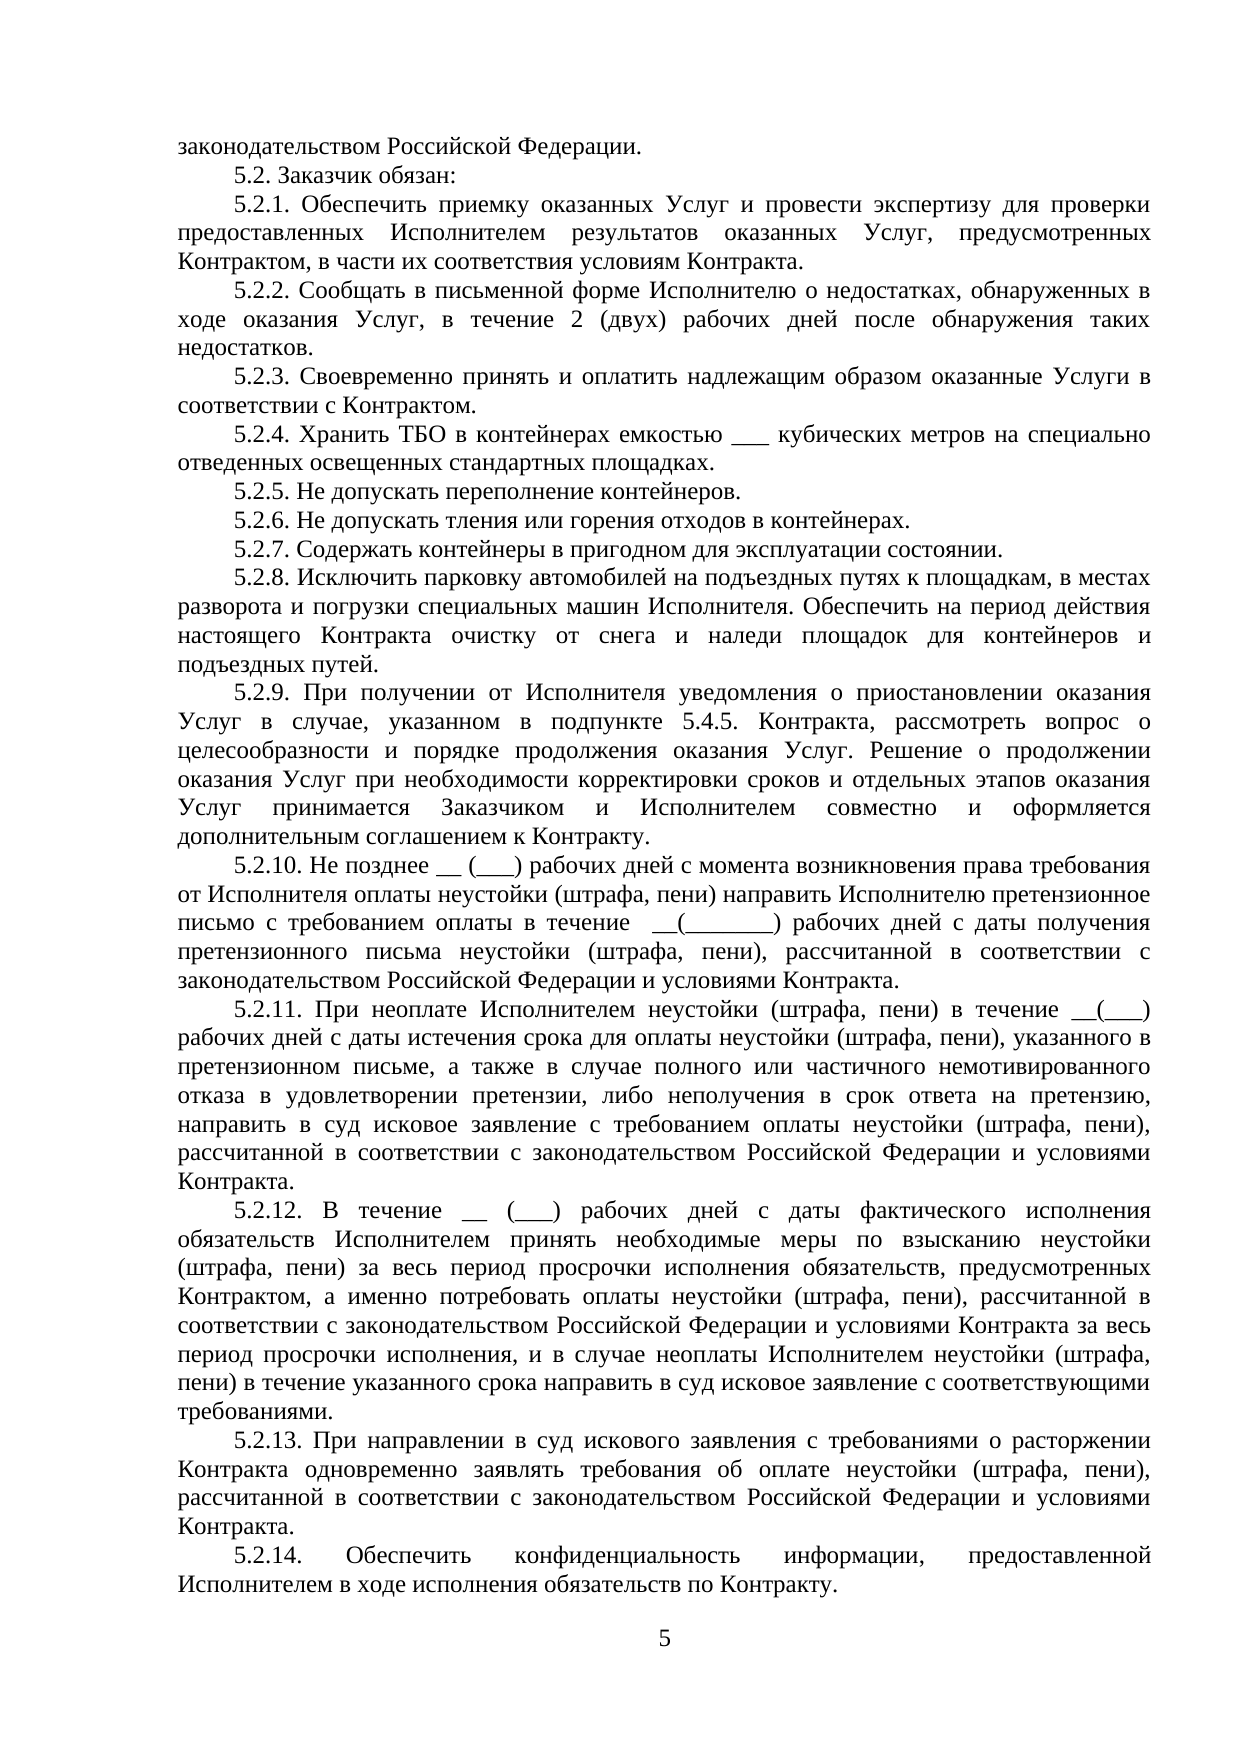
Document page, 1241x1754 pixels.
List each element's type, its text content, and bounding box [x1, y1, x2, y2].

text 5.2. Заказчик обязан: [177, 160, 1152, 189]
text 5.2.14. Обеспечить конфиденциальность информации, предоставленной Исполнителем в ходе исполнения обязательств по Контракту. [177, 1540, 1152, 1597]
text 5.2.12. В течение __ (___) рабочих дней с даты фактического исполнения обязательств Исполнителем принять необходимые меры по взысканию неустойки (штрафа, пени) за весь период просрочки исполнения обязательств, предусмотренных Контрактом, а именно потребовать оплаты неустойки (штрафа, пени), рассчитанной в соответствии с законодательством Российской Федерации и условиями Контракта за весь период просрочки исполнения, и в случае неоплаты Исполнителем неустойки (штрафа, пени) в течение указанного срока направить в суд исковое заявление с соответствующими требованиями. [177, 1195, 1152, 1425]
text 5.2.10. Не позднее __ (___) рабочих дней с момента возникновения права требования от Исполнителя оплаты неустойки (штрафа, пени) направить Исполнителю претензионное письмо с требованием оплаты в течение __(_______) рабочих дней с даты получения претензионного письма неустойки (штрафа, пени), рассчитанной в соответствии с законодательством Российской Федерации и условиями Контракта. [177, 850, 1152, 994]
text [177, 131, 1152, 160]
text 5.2.13. При направлении в суд искового заявления с требованиями о расторжении Контракта одновременно заявлять требования об оплате неустойки (штрафа, пени), рассчитанной в соответствии с законодательством Российской Федерации и условиями Контракта. [177, 1425, 1152, 1540]
text 5.2.8. Исключить парковку автомобилей на подъездных путях к площадкам, в местах разворота и погрузки специальных машин Исполнителя. Обеспечить на период действия настоящего Контракта очистку от снега и наледи площадок для контейнеров и подъездных путей. [177, 562, 1152, 677]
text 5.2.3. Своевременно принять и оплатить надлежащим образом оказанные Услуги в соответствии с Контрактом. [177, 361, 1152, 419]
text 5.2.11. При неоплате Исполнителем неустойки (штрафа, пени) в течение __(___) рабочих дней с даты истечения срока для оплаты неустойки (штрафа, пени), указанного в претензионном письме, а также в случае полного или частичного немотивированного отказа в удовлетворении претензии, либо неполучения в срок ответа на претензию, направить в суд исковое заявление с требованием оплаты неустойки (штрафа, пени), рассчитанной в соответствии с законодательством Российской Федерации и условиями Контракта. [177, 994, 1152, 1195]
text 5.2.7. Содержать контейнеры в пригодном для эксплуатации состоянии. [177, 534, 1152, 562]
text 5.2.9. При получении от Исполнителя уведомления о приостановлении оказания Услуг в случае, указанном в подпункте 5.4.5. Контракта, рассмотреть вопрос о целесообразности и порядке продолжения оказания Услуг. Решение о продолжении оказания Услуг при необходимости корректировки сроков и отдельных этапов оказания Услуг принимается Заказчиком и Исполнителем совместно и оформляется дополнительным соглашением к Контракту. [177, 677, 1152, 850]
text 5.2.2. Сообщать в письменной форме Исполнителю о недостатках, обнаруженных в ходе оказания Услуг, в течение 2 (двух) рабочих дней после обнаружения таких недостатков. [177, 275, 1152, 361]
text 5.2.5. Не допускать переполнение контейнеров. [177, 476, 1152, 505]
text 5.2.6. Не допускать тления или горения отходов в контейнерах. [177, 505, 1152, 534]
text 5.2.1. Обеспечить приемку оказанных Услуг и провести экспертизу для проверки предоставленных Исполнителем результатов оказанных Услуг, предусмотренных Контрактом, в части их соответствия условиям Контракта. [177, 189, 1152, 275]
text 5.2.4. Хранить ТБО в контейнерах емкостью ___ кубических метров на специально отведенных освещенных стандартных площадках. [177, 419, 1152, 476]
